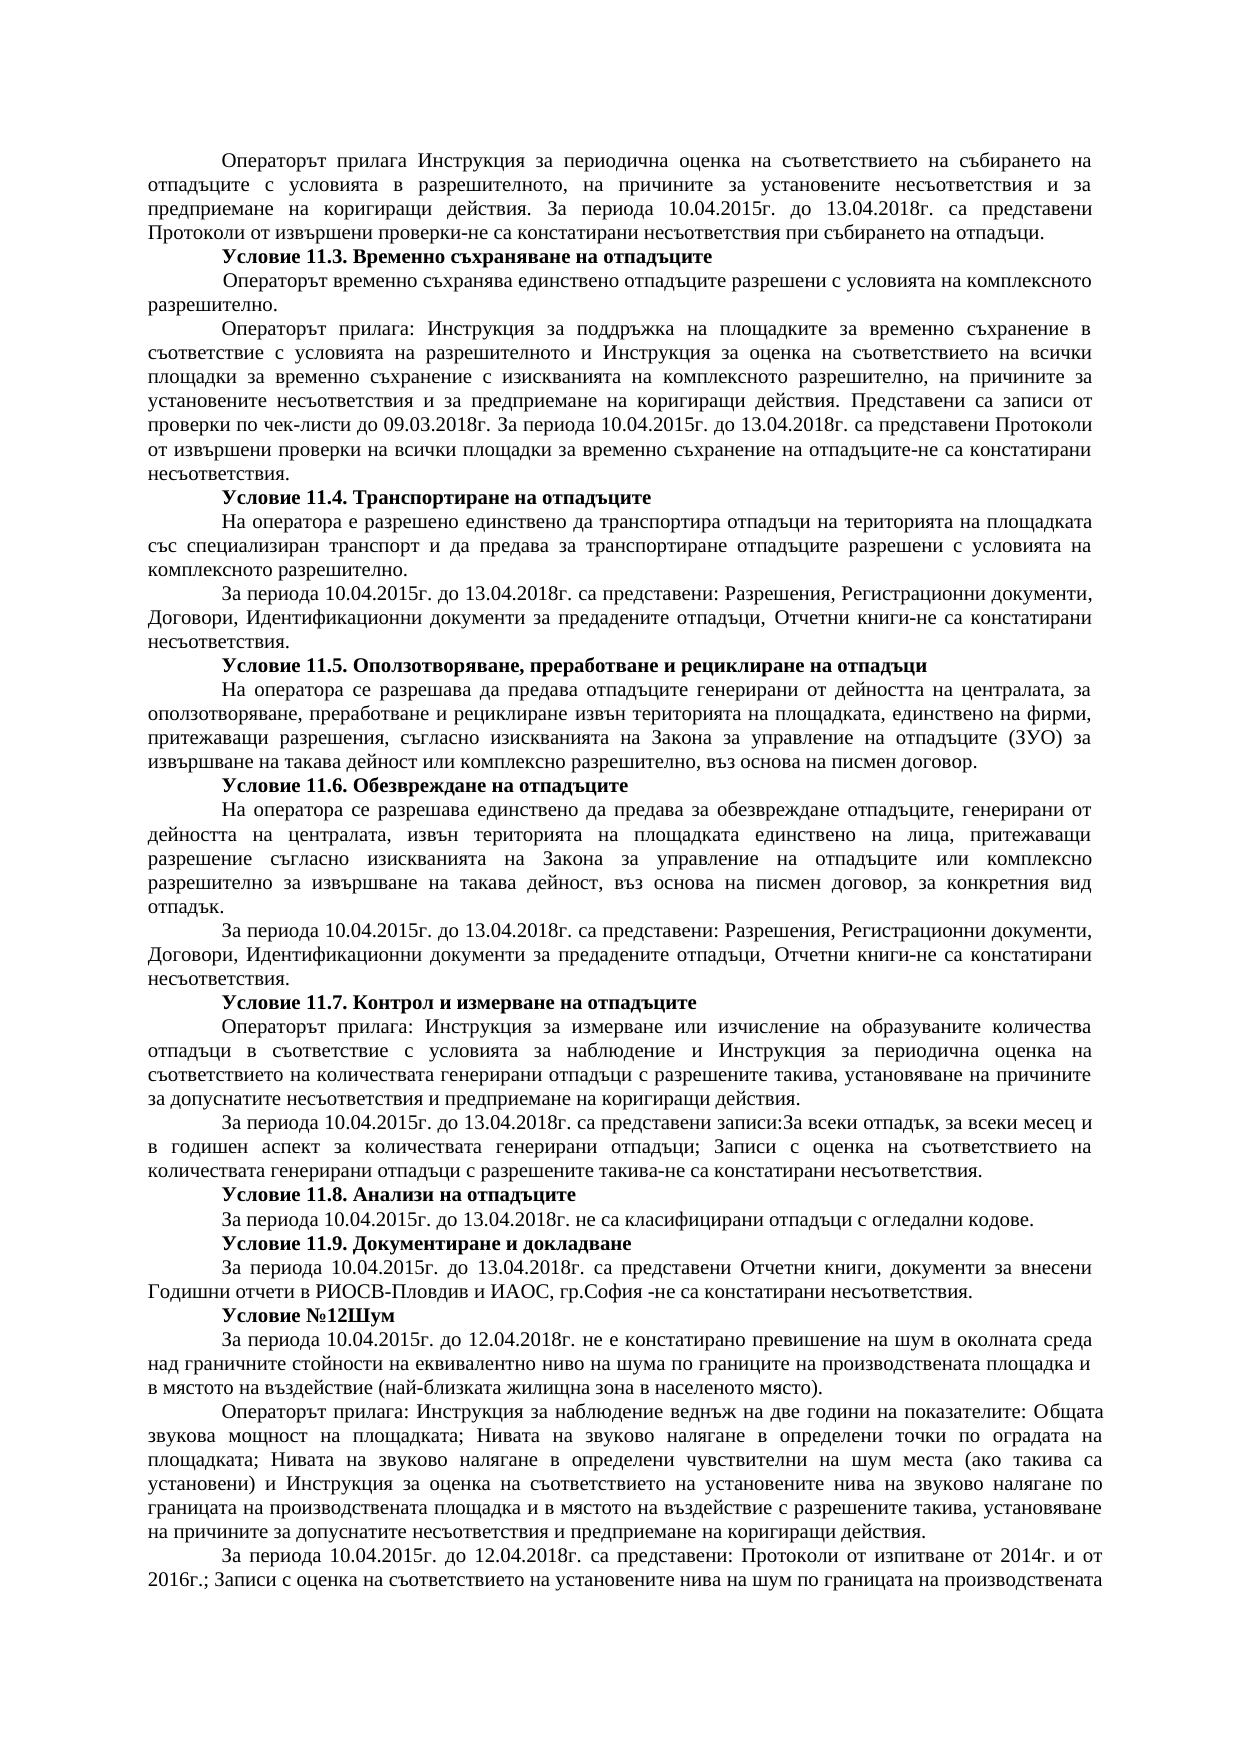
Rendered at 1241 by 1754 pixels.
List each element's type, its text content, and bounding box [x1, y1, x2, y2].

text Операторът временно съхранява единствено отпадъците разрешени с условията на комплексното разрешително. [148, 268, 1092, 316]
text Условие 11.8. Анализи на отпадъците [148, 1182, 1092, 1206]
text Условие 11.9. Документиране и докладване [148, 1231, 1092, 1254]
text Условие 11.5. Оползотворяване, преработване и рециклиране на отпадъци [148, 653, 1092, 677]
text На оператора е разрешено единствено да транспортира отпадъци на територията на площадката със специализиран транспорт и да предава за транспортиране отпадъците разрешени с условията на комплексното разрешително. [148, 509, 1092, 581]
text Операторът прилага: Инструкция за наблюдение веднъж на две години на показателите: Общата звукова мощност на площадката; Нивата на звуково налягане в определени точки по оградата на площадката; Нивата на звуково налягане в определени чувствителни на шум места (ако такива са установени) и Инструкция за оценка на съответствието на установените нива на звуково налягане по границата на производствената площадка и в мястото на въздействие с разрешените такива, установяване на причините за допуснатите несъответствия и предприемане на коригиращи действия. [148, 1399, 1104, 1543]
text За периода 10.04.2015г. до 13.04.2018г. са представени записи:За всеки отпадък, за всеки месец и в годишен аспект за количествата генерирани отпадъци; Записи с оценка на съответствието на количествата генерирани отпадъци с разрешените такива-не са констатирани несъответствия. [148, 1110, 1092, 1182]
text Операторът прилага: Инструкция за измерване или изчисление на образуваните количества отпадъци в съответствие с условията за наблюдение и Инструкция за периодична оценка на съответствието на количествата генерирани отпадъци с разрешените такива, установяване на причините за допуснатите несъответствия и предприемане на коригиращи действия. [148, 1014, 1092, 1110]
text Условие 11.6. Обезвреждане на отпадъците [148, 773, 1092, 797]
text Условие 11.3. Временно съхраняване на отпадъците [148, 244, 1092, 268]
text Условие №12Шум [148, 1303, 1092, 1327]
text За периода 10.04.2015г. до 12.04.2018г. не е констатирано превишение на шум в околната среда над граничните стойности на еквивалентно ниво на шума по границите на производствената площадка и в мястото на въздействие (най-близката жилищна зона в населеното място). [148, 1327, 1092, 1399]
text Операторът прилага: Инструкция за поддръжка на площадките за временно съхранение в съответствие с условията на разрешителното и Инструкция за оценка на съответствието на всички площадки за временно съхранение с изискванията на комплексното разрешително, на причините за установените несъответствия и за предприемане на коригиращи действия. Представени са записи от проверки по чек-листи до 09.03.2018г. За периода 10.04.2015г. до 13.04.2018г. са представени Протоколи от извършени проверки на всички площадки за временно съхранение на отпадъците-не са констатирани несъответствия. [148, 316, 1092, 484]
text За периода 10.04.2015г. до 13.04.2018г. са представени: Разрешения, Регистрационни документи, Договори, Идентификационни документи за предадените отпадъци, Отчетни книги-не са констатирани несъответствия. [148, 918, 1092, 990]
text Условие 11.7. Контрол и измерване на отпадъците [148, 990, 1092, 1014]
text Операторът прилага Инструкция за периодична оценка на съответствието на събирането на отпадъците с условията в разрешителното, на причините за установените несъответствия и за предприемане на коригиращи действия. За периода 10.04.2015г. до 13.04.2018г. са представени Протоколи от извършени проверки-не са констатирани несъответствия при събирането на отпадъци. [148, 148, 1092, 244]
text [148, 1543, 1104, 1591]
text На оператора се разрешава да предава отпадъците генерирани от дейността на централата, за оползотворяване, преработване и рециклиране извън територията на площадката, единствено на фирми, притежаващи разрешения, съгласно изискванията на Закона за управление на отпадъците (ЗУО) за извършване на такава дейност или комплексно разрешително, въз основа на писмен договор. [148, 677, 1092, 773]
text За периода 10.04.2015г. до 13.04.2018г. са представени Отчетни книги, документи за внесени Годишни отчети в РИОСВ-Пловдив и ИАОС, гр.София -не са констатирани несъответствия. [148, 1254, 1092, 1303]
text За периода 10.04.2015г. до 13.04.2018г. са представени: Разрешения, Регистрационни документи, Договори, Идентификационни документи за предадените отпадъци, Отчетни книги-не са констатирани несъответствия. [148, 581, 1092, 653]
text За периода 10.04.2015г. до 13.04.2018г. не са класифицирани отпадъци с огледални кодове. [148, 1206, 1092, 1231]
text Условие 11.4. Транспортиране на отпадъците [148, 484, 1092, 509]
text На оператора се разрешава единствено да предава за обезвреждане отпадъците, генерирани от дейността на централата, извън територията на площадката единствено на лица, притежаващи разрешение съгласно изискванията на Закона за управление на отпадъците или комплексно разрешително за извършване на такава дейност, въз основа на писмен договор, за конкретния вид отпадък. [148, 797, 1092, 918]
